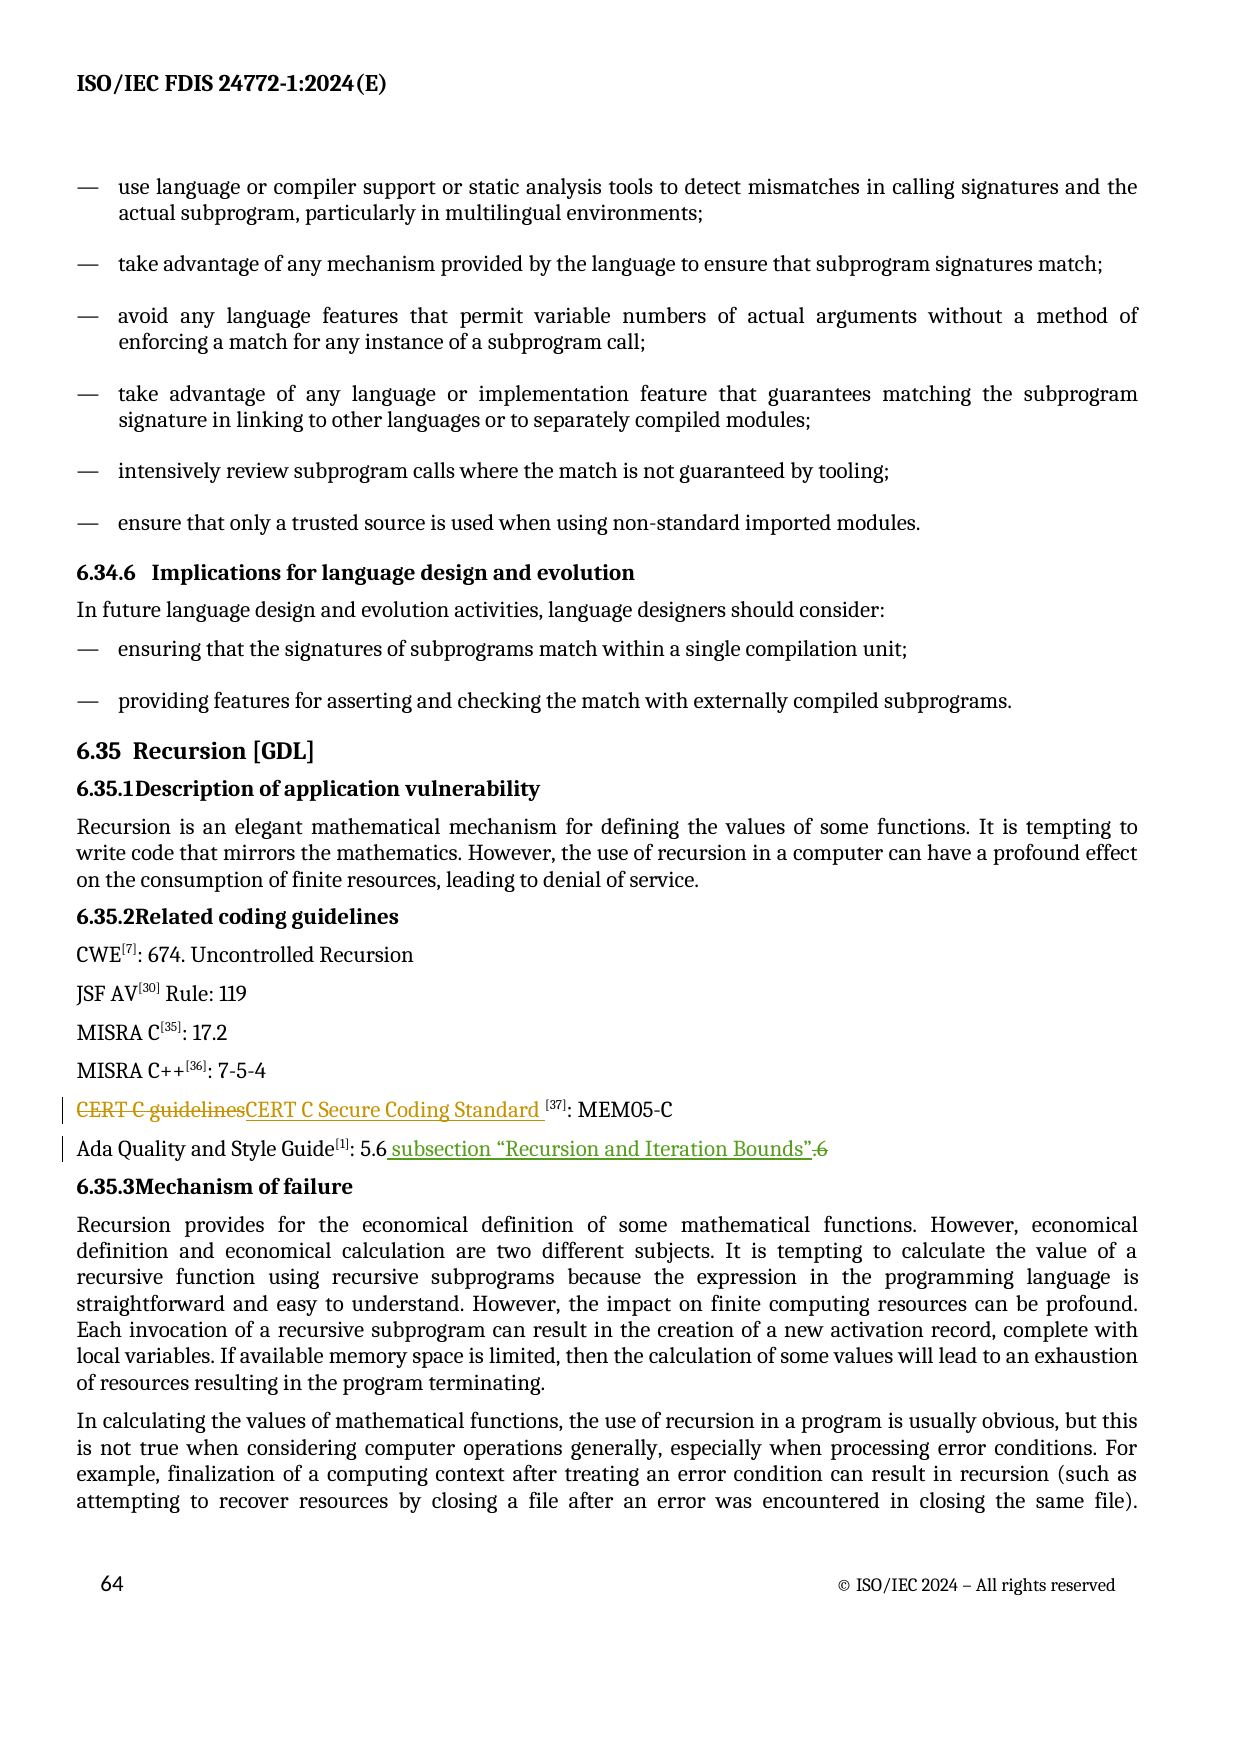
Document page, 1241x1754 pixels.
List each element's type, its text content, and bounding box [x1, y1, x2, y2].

list — ensuring that the signatures of subprograms match within a single compilation unit; [76, 636, 1140, 662]
text MISRA C[35]: 17.2 [76, 1019, 1140, 1046]
text [37]: MEM05-C [76, 1097, 1140, 1123]
text CWE[7]: 674. Uncontrolled Recursion [76, 942, 1140, 968]
list — providing features for asserting and checking the match with externally compiled subprograms. [76, 687, 1140, 714]
subtitle Description of application vulnerability [76, 777, 1140, 801]
list — take advantage of any mechanism provided by the language to ensure that subprogram signatures match; [76, 251, 1140, 278]
list — intensively review subprogram calls where the match is not guaranteed by tooling; [76, 458, 1140, 484]
list — take advantage of any language or implementation feature that guarantees matching the subprogram signature in linking to other languages or to separately compiled modules; [76, 380, 1140, 433]
list — use language or compiler support or static analysis tools to detect mismatches in calling signatures and the actual subprogram, particularly in multilingual environments; [76, 173, 1140, 226]
text JSF AV[30] Rule: 119 [76, 981, 1140, 1007]
text Recursion is an elegant mathematical mechanism for defining the values of some functions. It is tempting to write code that mirrors the mathematics. However, the use of recursion in a computer can have a profound effect on the consumption of finite resources, leading to denial of service. [76, 814, 1140, 893]
text Ada Quality and Style Guide[1]: 5.6 [76, 1136, 1140, 1162]
text In future language design and evolution activities, language designers should consider: [76, 597, 1140, 623]
text MISRA C++[36]: 7-5-4 [76, 1058, 1140, 1085]
list — avoid any language features that permit variable numbers of actual arguments without a method of enforcing a match for any instance of a subprogram call; [76, 303, 1140, 355]
subtitle Implications for language design and evolution [76, 561, 1140, 585]
text Recursion provides for the economical definition of some mathematical functions. However, economical definition and economical calculation are two different subjects. It is tempting to calculate the value of a recursive function using recursive subprograms because the expression in the programming language is straightforward and easy to understand. However, the impact on finite computing resources can be profound. Each invocation of a recursive subprogram can result in the creation of a new activation record, complete with local variables. If available memory space is limited, then the calculation of some values will lead to an exhaustion of resources resulting in the program terminating. [76, 1211, 1140, 1396]
subtitle Recursion [GDL] [76, 739, 1140, 765]
subtitle Mechanism of failure [76, 1175, 1140, 1199]
subtitle Related coding guidelines [76, 905, 1140, 929]
list — ensure that only a trusted source is used when using non-standard imported modules. [76, 509, 1140, 536]
